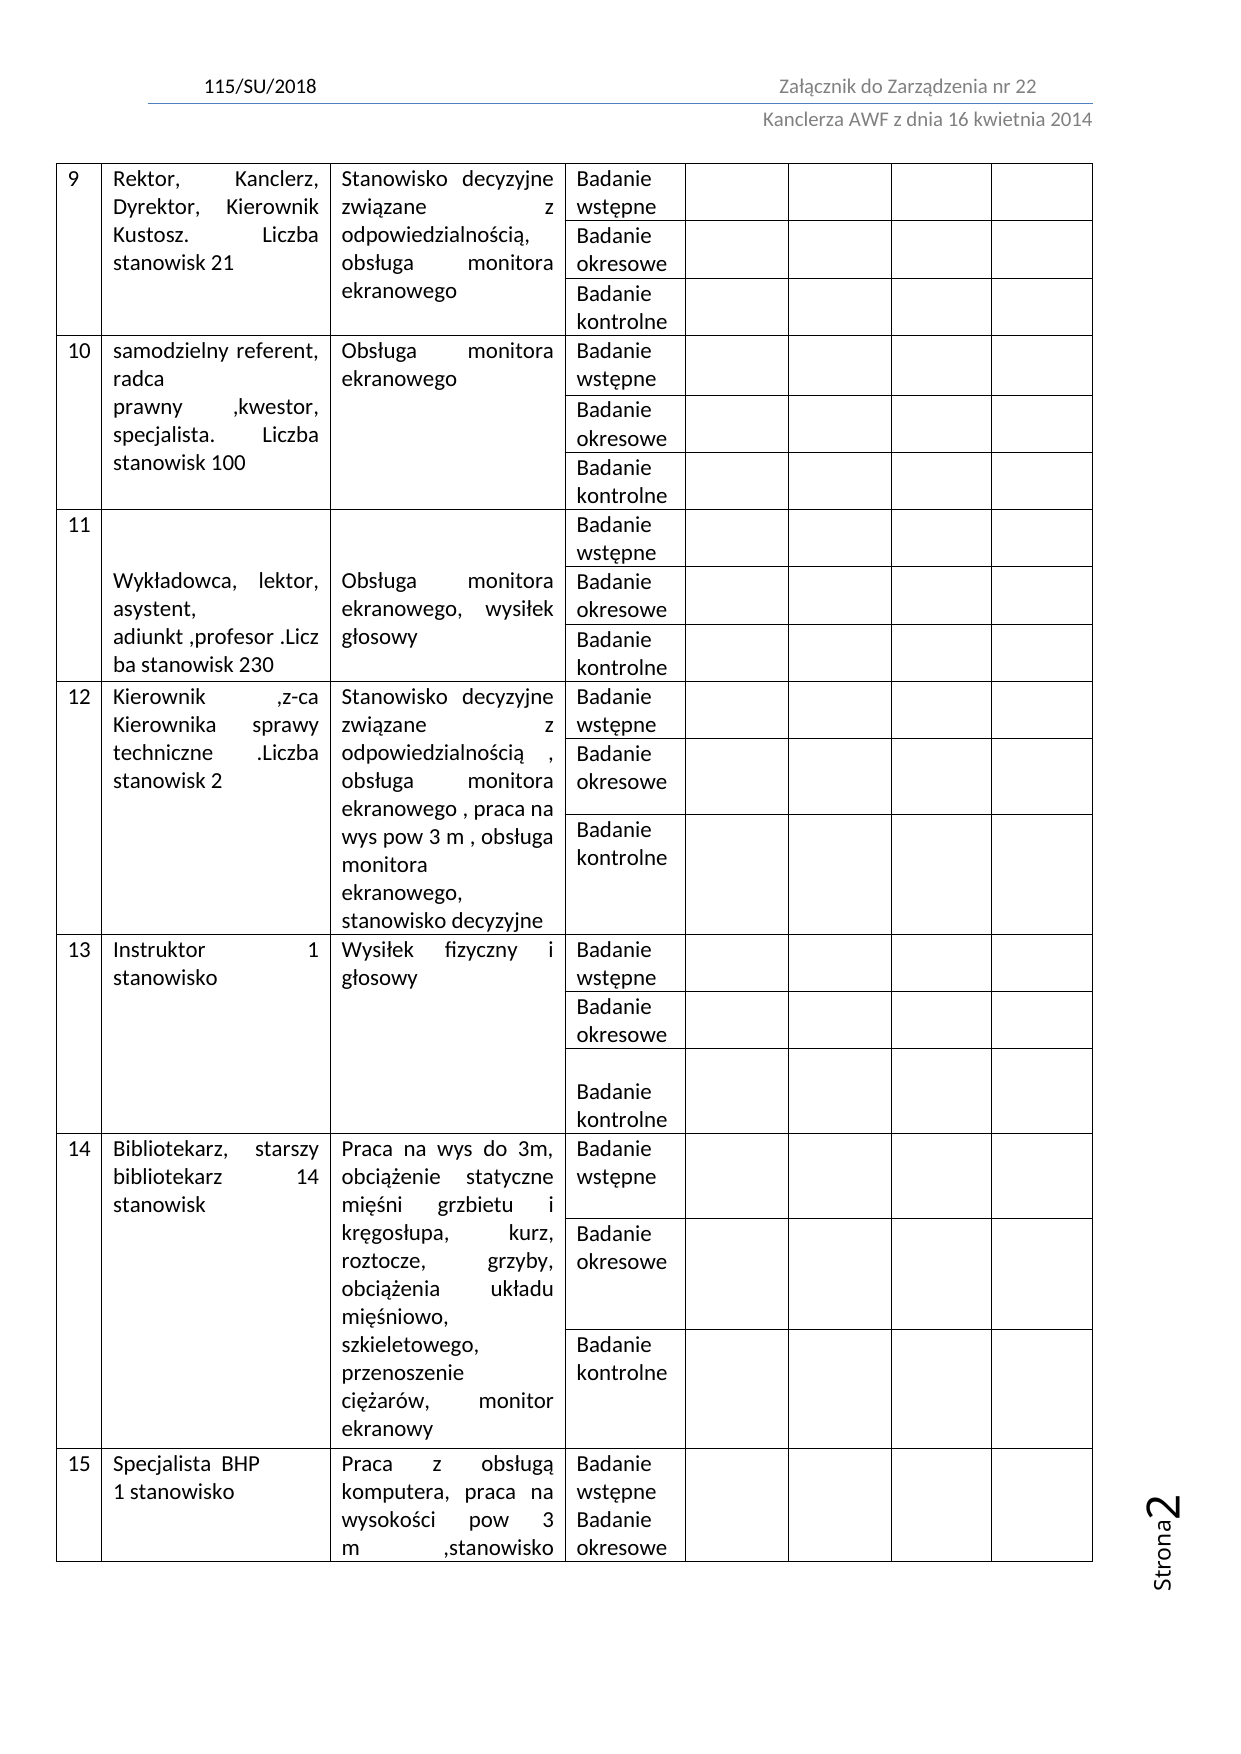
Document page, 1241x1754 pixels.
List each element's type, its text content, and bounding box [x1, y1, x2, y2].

table_cell 11 [57, 510, 101, 681]
table_cell Obsługa monitora ekranowego, wysiłek głosowy [331, 510, 565, 681]
table_cell [992, 453, 1092, 509]
table_cell Badanie kontrolne [566, 1049, 685, 1133]
table_cell Badanie wstępne [566, 510, 685, 566]
table_cell samodzielny referent, radca prawny ,kwestor, specjalista. Liczba stanowisk 100 [102, 336, 330, 509]
table_cell Badanie wstępne Badanie okresowe [566, 1449, 685, 1561]
table_cell [992, 815, 1092, 934]
table_cell Stanowisko decyzyjne związane z odpowiedzialnością , obsługa monitora ekranowego , praca na wys pow 3 m , obsługa monitora ekranowego, stanowisko decyzyjne [331, 682, 565, 934]
table_cell [892, 453, 991, 509]
table_cell Badanie wstępne [566, 336, 685, 394]
table_cell Kierownik ,z-ca Kierownika sprawy techniczne .Liczba stanowisk 2 [102, 682, 330, 934]
table_cell [789, 396, 891, 452]
table_cell 10 [57, 336, 101, 509]
table_cell Badanie wstępne [566, 935, 685, 991]
table_cell [686, 453, 788, 509]
table_cell [686, 279, 788, 335]
table_cell 13 [57, 935, 101, 1133]
table_cell Wysiłek fizyczny i głosowy [331, 935, 565, 1133]
table_cell [892, 221, 991, 278]
table_cell [892, 739, 991, 814]
table_cell [789, 739, 891, 814]
table_cell [789, 1219, 891, 1329]
table_cell [992, 336, 1092, 394]
table_cell [789, 1330, 891, 1448]
table_cell Badanie kontrolne [566, 625, 685, 681]
table_cell [686, 1449, 788, 1561]
table_cell [992, 935, 1092, 991]
table_cell [686, 1219, 788, 1329]
table_cell Wykładowca, lektor, asystent, adiunkt ,profesor .Liczba stanowisk 230 [102, 510, 330, 681]
table_cell [789, 935, 891, 991]
table_cell 9 [57, 164, 101, 335]
table_cell [892, 1134, 991, 1218]
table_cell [102, 1449, 330, 1561]
table_cell Badanie wstępne [566, 164, 685, 220]
table_cell [789, 992, 891, 1048]
table_cell [789, 815, 891, 934]
table_cell Rektor, Kanclerz, Dyrektor, Kierownik Kustosz. Liczba stanowisk 21 [102, 164, 330, 335]
table_cell [992, 992, 1092, 1048]
table_cell Badanie kontrolne [566, 453, 685, 509]
table_cell Instruktor 1 stanowisko [102, 935, 330, 1133]
table_cell [992, 1134, 1092, 1218]
table_cell [686, 1134, 788, 1218]
table_cell [686, 625, 788, 681]
table_cell [892, 625, 991, 681]
table_cell [686, 164, 788, 220]
table_cell [686, 336, 788, 394]
table_cell [892, 1219, 991, 1329]
table_cell [992, 1219, 1092, 1329]
table_cell [789, 567, 891, 624]
table_cell [992, 279, 1092, 335]
table_cell Bibliotekarz, starszy bibliotekarz 14 stanowisk [102, 1134, 330, 1448]
table_cell [789, 682, 891, 738]
table_cell 14 [57, 1134, 101, 1448]
table_cell [789, 221, 891, 278]
table_cell Praca na wys do 3m, obciążenie statyczne mięśni grzbietu i kręgosłupa, kurz, roztocze, grzyby, obciążenia układu mięśniowo, szkieletowego, przenoszenie ciężarów, monitor ekranowy [331, 1134, 565, 1448]
table_cell [789, 164, 891, 220]
table_cell [686, 682, 788, 738]
table_cell [892, 935, 991, 991]
table_cell [789, 336, 891, 394]
table_cell [992, 396, 1092, 452]
table_cell [892, 992, 991, 1048]
table_cell Badanie okresowe [566, 739, 685, 814]
table_cell Badanie wstępne [566, 682, 685, 738]
table_cell [789, 510, 891, 566]
table_cell 15 [57, 1449, 101, 1561]
table_cell [892, 1330, 991, 1448]
table_cell [992, 164, 1092, 220]
table_cell [892, 164, 991, 220]
table_cell [992, 1449, 1092, 1561]
table_cell [992, 625, 1092, 681]
table_cell [686, 510, 788, 566]
table_cell [892, 396, 991, 452]
table_cell Obsługa monitora ekranowego [331, 336, 565, 509]
table_cell [789, 279, 891, 335]
table_cell Badanie okresowe [566, 567, 685, 624]
table_cell [789, 1049, 891, 1133]
table_cell [892, 815, 991, 934]
table_cell [992, 510, 1092, 566]
table_cell Badanie kontrolne [566, 1330, 685, 1448]
table_cell [992, 682, 1092, 738]
table_cell [992, 567, 1092, 624]
table_cell [789, 1134, 891, 1218]
table_cell [892, 279, 991, 335]
table_cell [686, 992, 788, 1048]
table_cell [992, 1330, 1092, 1448]
table_cell [686, 1330, 788, 1448]
table_cell Stanowisko decyzyjne związane z odpowiedzialnością, obsługa monitora ekranowego [331, 164, 565, 335]
table_cell [789, 1449, 891, 1561]
table_cell [992, 739, 1092, 814]
table_cell [686, 221, 788, 278]
table_cell [892, 510, 991, 566]
table_cell [892, 1449, 991, 1561]
table_cell [992, 1049, 1092, 1133]
table_cell Badanie wstępne [566, 1134, 685, 1218]
table_cell Badanie okresowe [566, 1219, 685, 1329]
table_cell [686, 739, 788, 814]
table_cell [686, 396, 788, 452]
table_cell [331, 1449, 565, 1561]
table_cell [686, 1049, 788, 1133]
table_cell [992, 221, 1092, 278]
table_cell [686, 935, 788, 991]
table_cell Badanie okresowe [566, 396, 685, 452]
table_cell [789, 453, 891, 509]
table_cell [686, 815, 788, 934]
table_cell Badanie okresowe [566, 221, 685, 278]
table_cell [892, 336, 991, 394]
table_cell [686, 567, 788, 624]
table_cell [892, 1049, 991, 1133]
table_cell Badanie kontrolne [566, 279, 685, 335]
table_cell Badanie okresowe [566, 992, 685, 1048]
table_cell Badanie kontrolne [566, 815, 685, 934]
table_cell [789, 625, 891, 681]
table_cell 12 [57, 682, 101, 934]
table_cell [892, 682, 991, 738]
table_cell [892, 567, 991, 624]
